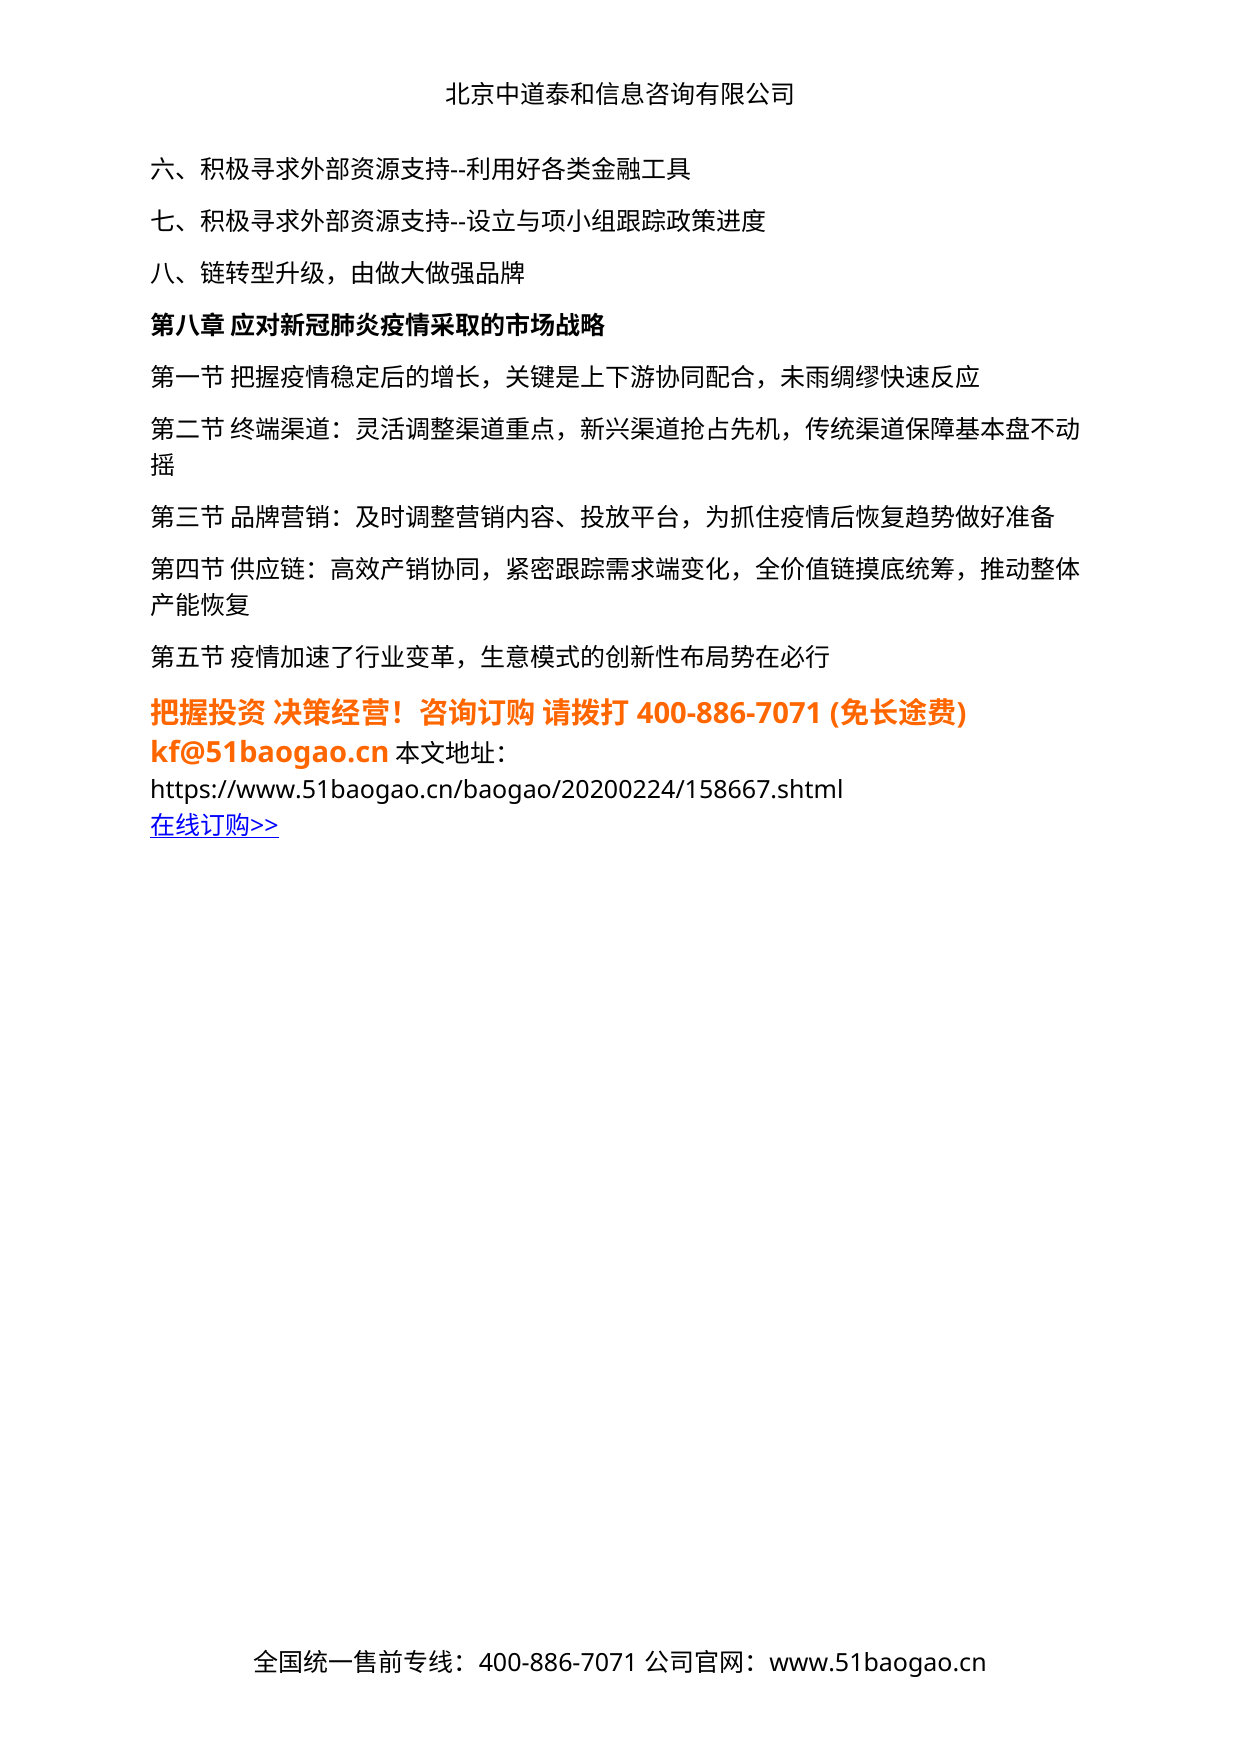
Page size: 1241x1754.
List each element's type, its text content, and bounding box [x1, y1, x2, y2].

text 八、链转型升级，由做大做强品牌 [150, 254, 1090, 290]
text 第二节 终端渠道：灵活调整渠道重点，新兴渠道抢占先机，传统渠道保障基本盘不动摇 [150, 409, 1090, 482]
text 第三节 品牌营销：及时调整营销内容、投放平台，为抓住疫情后恢复趋势做好准备 [150, 497, 1090, 534]
text 六、积极寻求外部资源支持--利用好各类金融工具 [150, 150, 1090, 186]
text 在线订购>> [150, 806, 1090, 842]
text 第五节 疫情加速了行业变革，生意模式的创新性布局势在必行 [150, 637, 1090, 674]
text 七、积极寻求外部资源支持--设立与项小组跟踪政策进度 [150, 202, 1090, 238]
text 第一节 把握疫情稳定后的增长，关键是上下游协同配合，未雨绸缪快速反应 [150, 357, 1090, 394]
text 第四节 供应链：高效产销协同，紧密跟踪需求端变化，全价值链摸底统筹，推动整体产能恢复 [150, 549, 1090, 622]
text 把握投资 决策经营！咨询订购 请拨打 400-886-7071 (免长途费) kf@51baogao.cn本文地址：https://www.51baogao.cn/baogao/20200224/158667.shtml [150, 689, 1090, 806]
text 第八章 应对新冠肺炎疫情采取的市场战略 [150, 306, 1090, 342]
